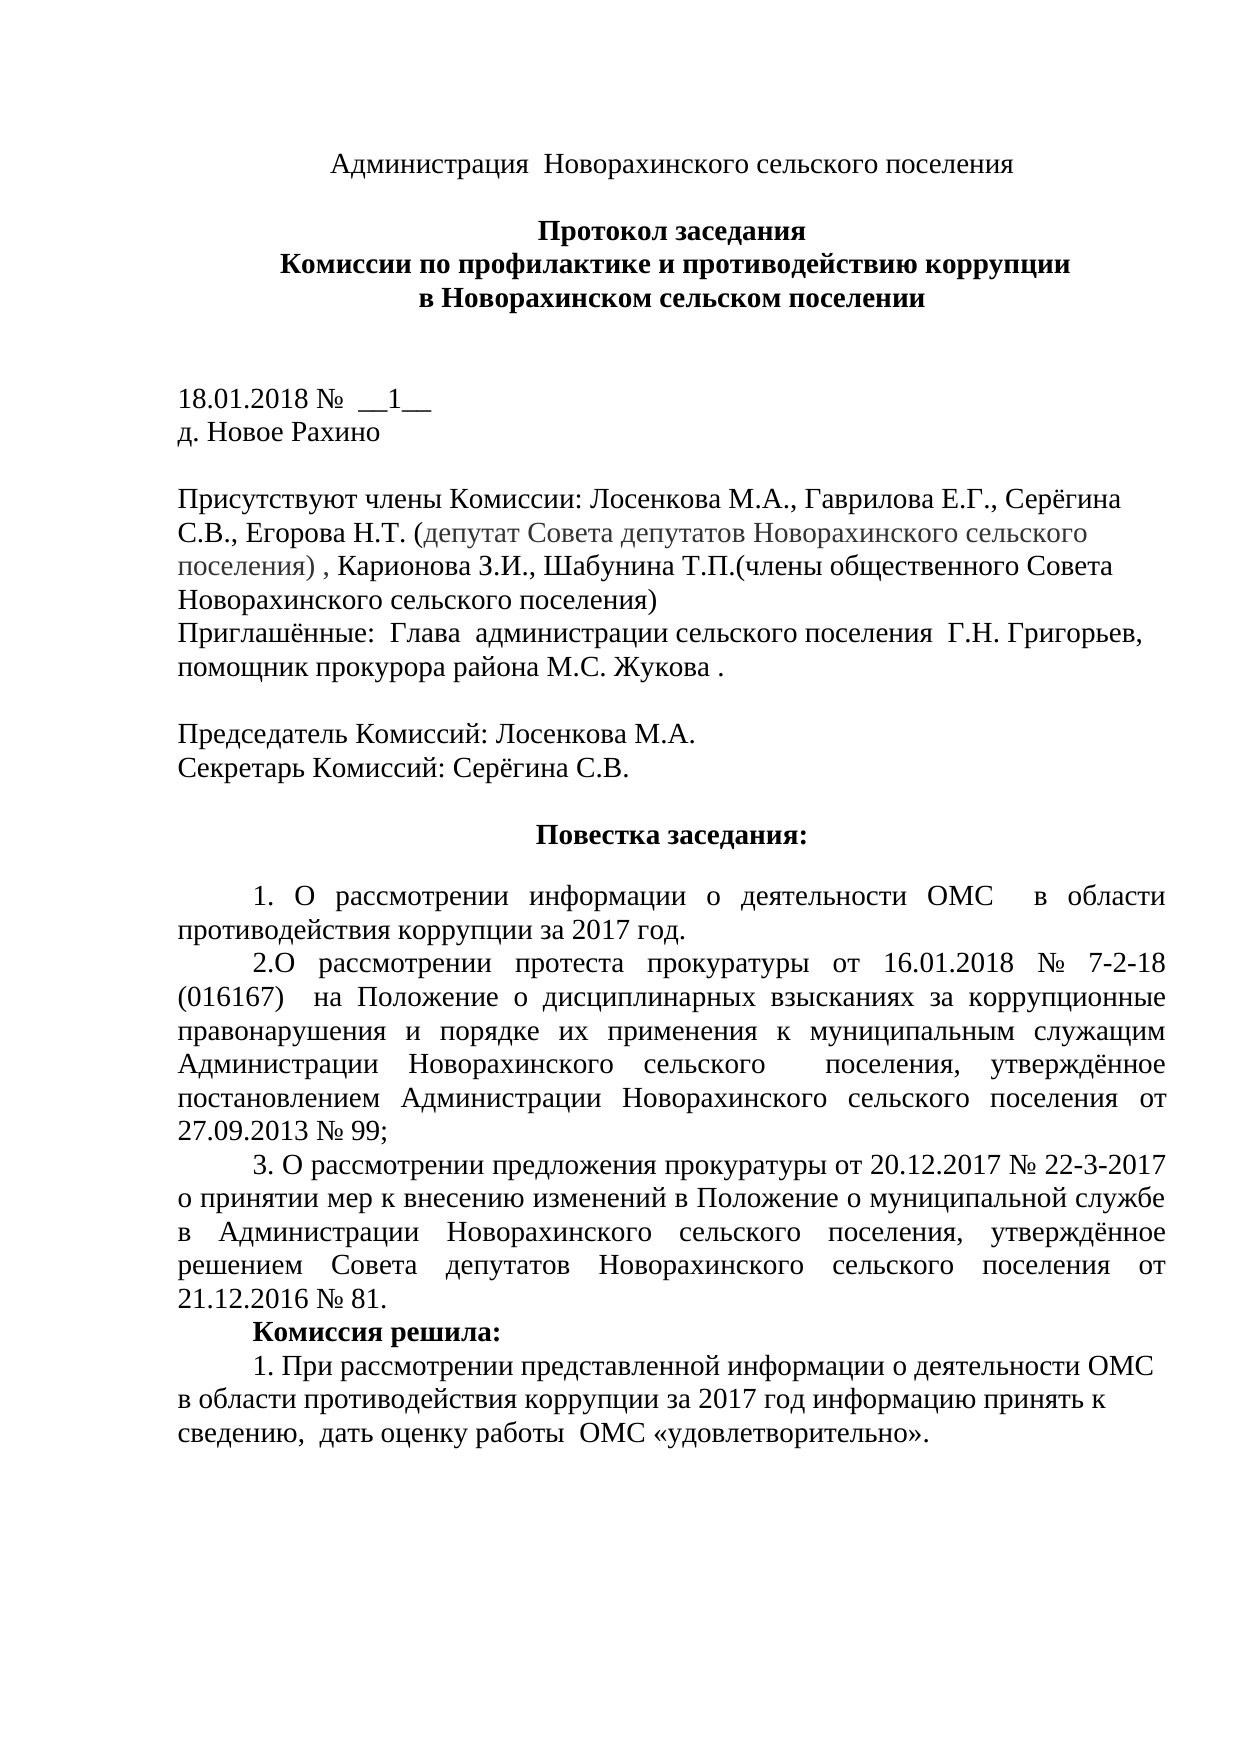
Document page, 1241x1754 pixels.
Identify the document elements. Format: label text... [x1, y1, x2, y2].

text 3. О рассмотрении предложения прокуратуры от 20.12.2017 № 22-3-2017 о принятии мер к внесению изменений в Положение о муниципальной службе в Администрации Новорахинского сельского поселения, утверждённое решением Совета депутатов Новорахинского сельского поселения от 21.12.2016 № 81. [177, 1147, 1167, 1314]
text Протокол заседания [177, 213, 1167, 247]
text 1. О рассмотрении информации о деятельности ОМС в области противодействия коррупции за 2017 год. [177, 878, 1167, 946]
text Комиссия решила: [177, 1314, 1167, 1348]
text 2.О рассмотрении протеста прокуратуры от 16.01.2018 № 7-2-18 (016167) на Положение о дисциплинарных взысканиях за коррупционные правонарушения и порядке их применения к муниципальным служащим Администрации Новорахинского сельского поселения, утверждённое постановлением Администрации Новорахинского сельского поселения от 27.09.2013 № 99; [177, 946, 1167, 1147]
text 1. При рассмотрении представленной информации о деятельности ОМС в области противодействия коррупции за 2017 год информацию принять к сведению, дать оценку работы ОМС «удовлетворительно». [177, 1348, 1167, 1449]
text 18.01.2018 № __1__ [177, 381, 1167, 414]
text помощник прокурора района М.С. Жукова . [177, 649, 1167, 683]
text д. Новое Рахино [177, 414, 1167, 448]
text Комиссии по профилактике и противодействию коррупции [177, 247, 1167, 280]
text Секретарь Комиссий: Серёгина С.В. [177, 750, 1167, 783]
text Председатель Комиссий: Лосенкова М.А. [177, 716, 1167, 750]
text Повестка заседания: [177, 817, 1167, 850]
text Администрация Новорахинского сельского поселения [177, 146, 1167, 179]
text в Новорахинском сельском поселении [177, 280, 1167, 314]
text Приглашённые: Глава администрации сельского поселения Г.Н. Григорьев, [177, 616, 1167, 649]
text Присутствуют члены Комиссии: Лосенкова М.А., Гаврилова Е.Г., Серёгина С.В., Егорова Н.Т. (депутат Совета депутатов Новорахинского сельского поселения) , Карионова З.И., Шабунина Т.П.(члены общественного Совета Новорахинского сельского поселения) [177, 481, 1167, 616]
